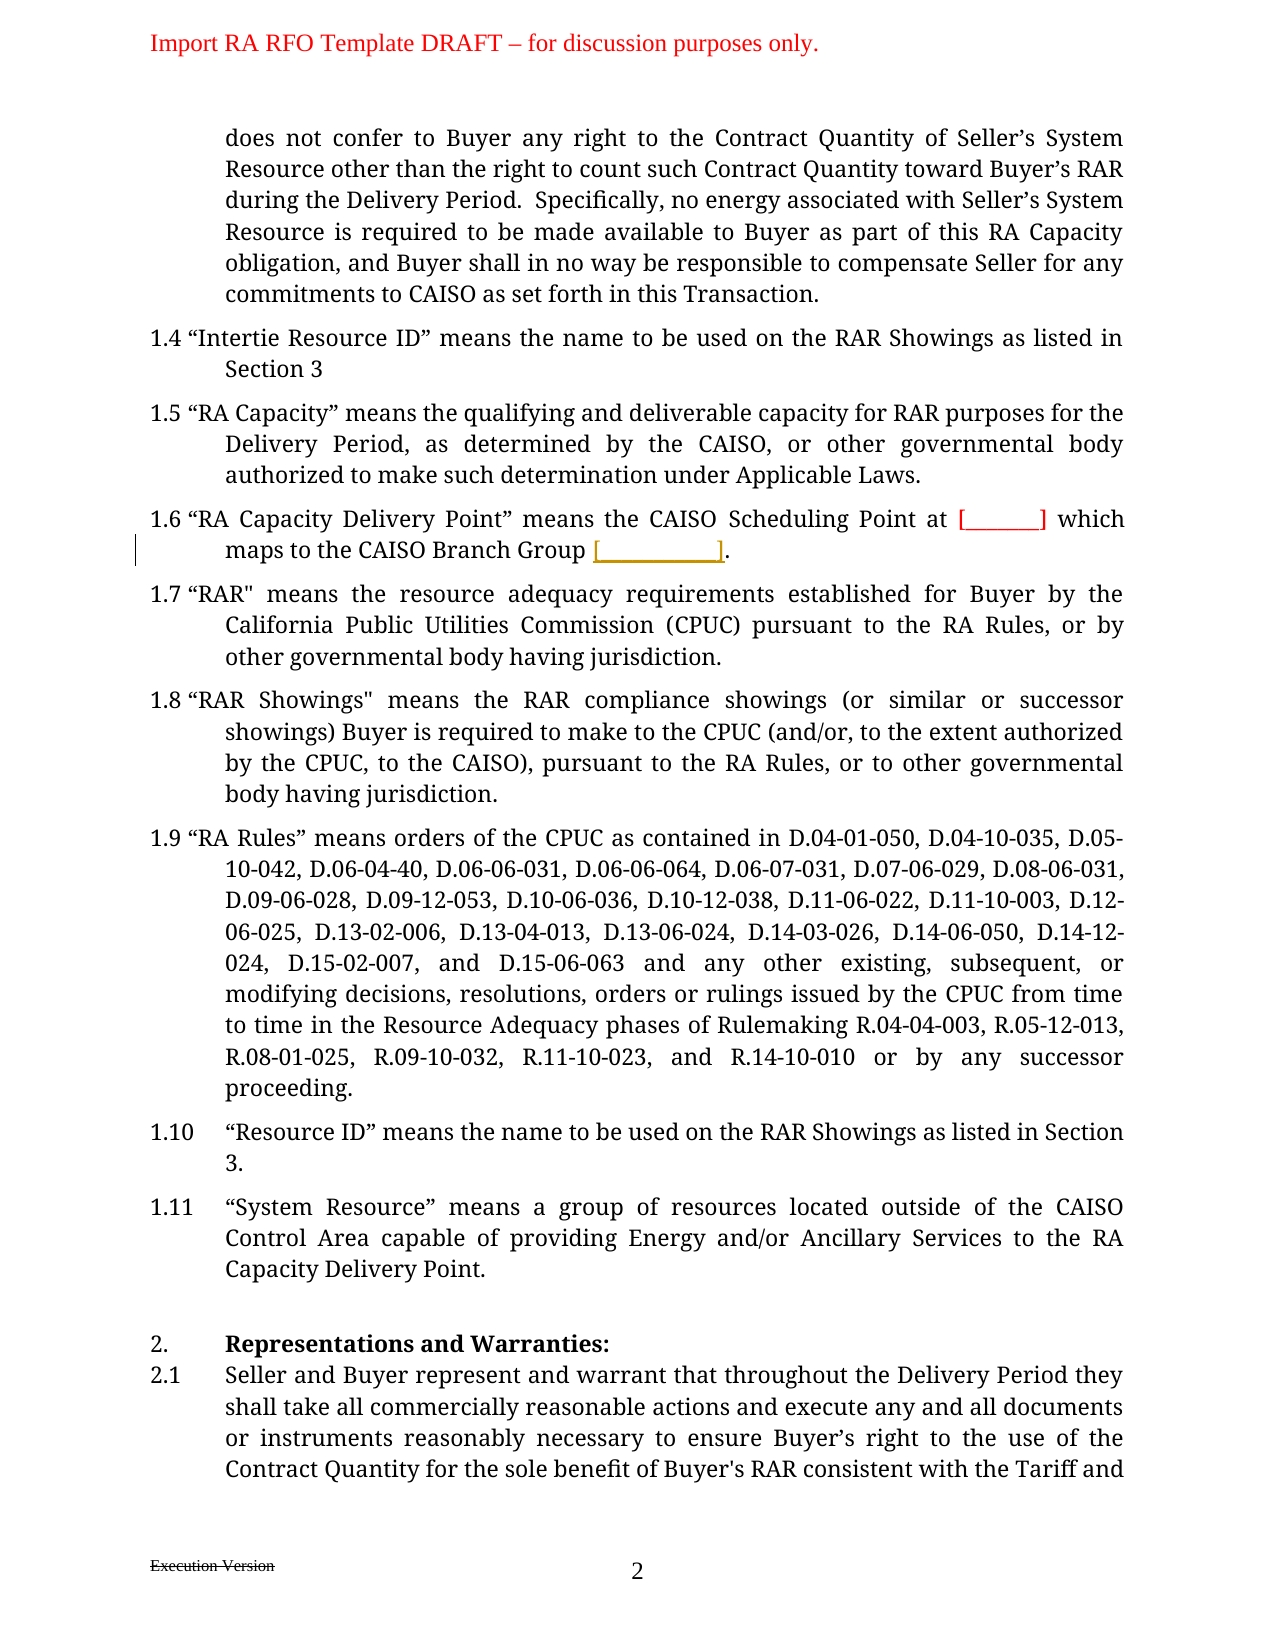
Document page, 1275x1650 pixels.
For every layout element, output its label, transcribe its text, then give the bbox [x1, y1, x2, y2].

subtitle “Resource ID” means the name to be used on the RAR Showings as listed in Section 3. [150, 1116, 1125, 1178]
subtitle “System Resource” means a group of resources located outside of the CAISO Control Area capable of providing Energy and/or Ancillary Services to the RA Capacity Delivery Point. [150, 1191, 1125, 1284]
subtitle “RA Rules” means orders of the CPUC as contained in D.04-01-050, D.04-10-035, D.05-10-042, D.06-04-40, D.06-06-031, D.06-06-064, D.06-07-031, D.07-06-029, D.08-06-031, D.09-06-028, D.09-12-053, D.10-06-036, D.10-12-038, D.11-06-022, D.11-10-003, D.12-06-025, D.13-02-006, D.13-04-013, D.13-06-024, D.14-03-026, D.14-06-050, D.14-12-024, D.15-02-007, and D.15-06-063 and any other existing, subsequent, or modifying decisions, resolutions, orders or rulings issued by the CPUC from time to time in the Resource Adequacy phases of Rulemaking R.04-04-003, R.05-12-013, R.08-01-025, R.09-10-032, R.11-10-023, and R.14-10-010 or by any successor proceeding. [150, 822, 1125, 1103]
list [150, 122, 1125, 309]
subtitle “Intertie Resource ID” means the name to be used on the RAR Showings as listed in Section 3 [150, 322, 1125, 384]
subtitle “RA Capacity” means the qualifying and deliverable capacity for RAR purposes for the Delivery Period, as determined by the CAISO, or other governmental body authorized to make such determination under Applicable Laws. [150, 397, 1125, 491]
text 2. Representations and Warranties: [150, 1328, 1125, 1359]
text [150, 1359, 1125, 1484]
list “RAR" means the resource adequacy requirements established for Buyer by the California Public Utilities Commission (CPUC) pursuant to the RA Rules, or by other governmental body having jurisdiction. [150, 578, 1125, 672]
list “RA Capacity Delivery Point” means the CAISO Scheduling Point at [_______] which maps to the CAISO Branch Group . [150, 503, 1125, 566]
subtitle “RAR Showings" means the RAR compliance showings (or similar or successor showings) Buyer is required to make to the CPUC (and/or, to the extent authorized by the CPUC, to the CAISO), pursuant to the RA Rules, or to other governmental body having jurisdiction. [150, 684, 1125, 809]
